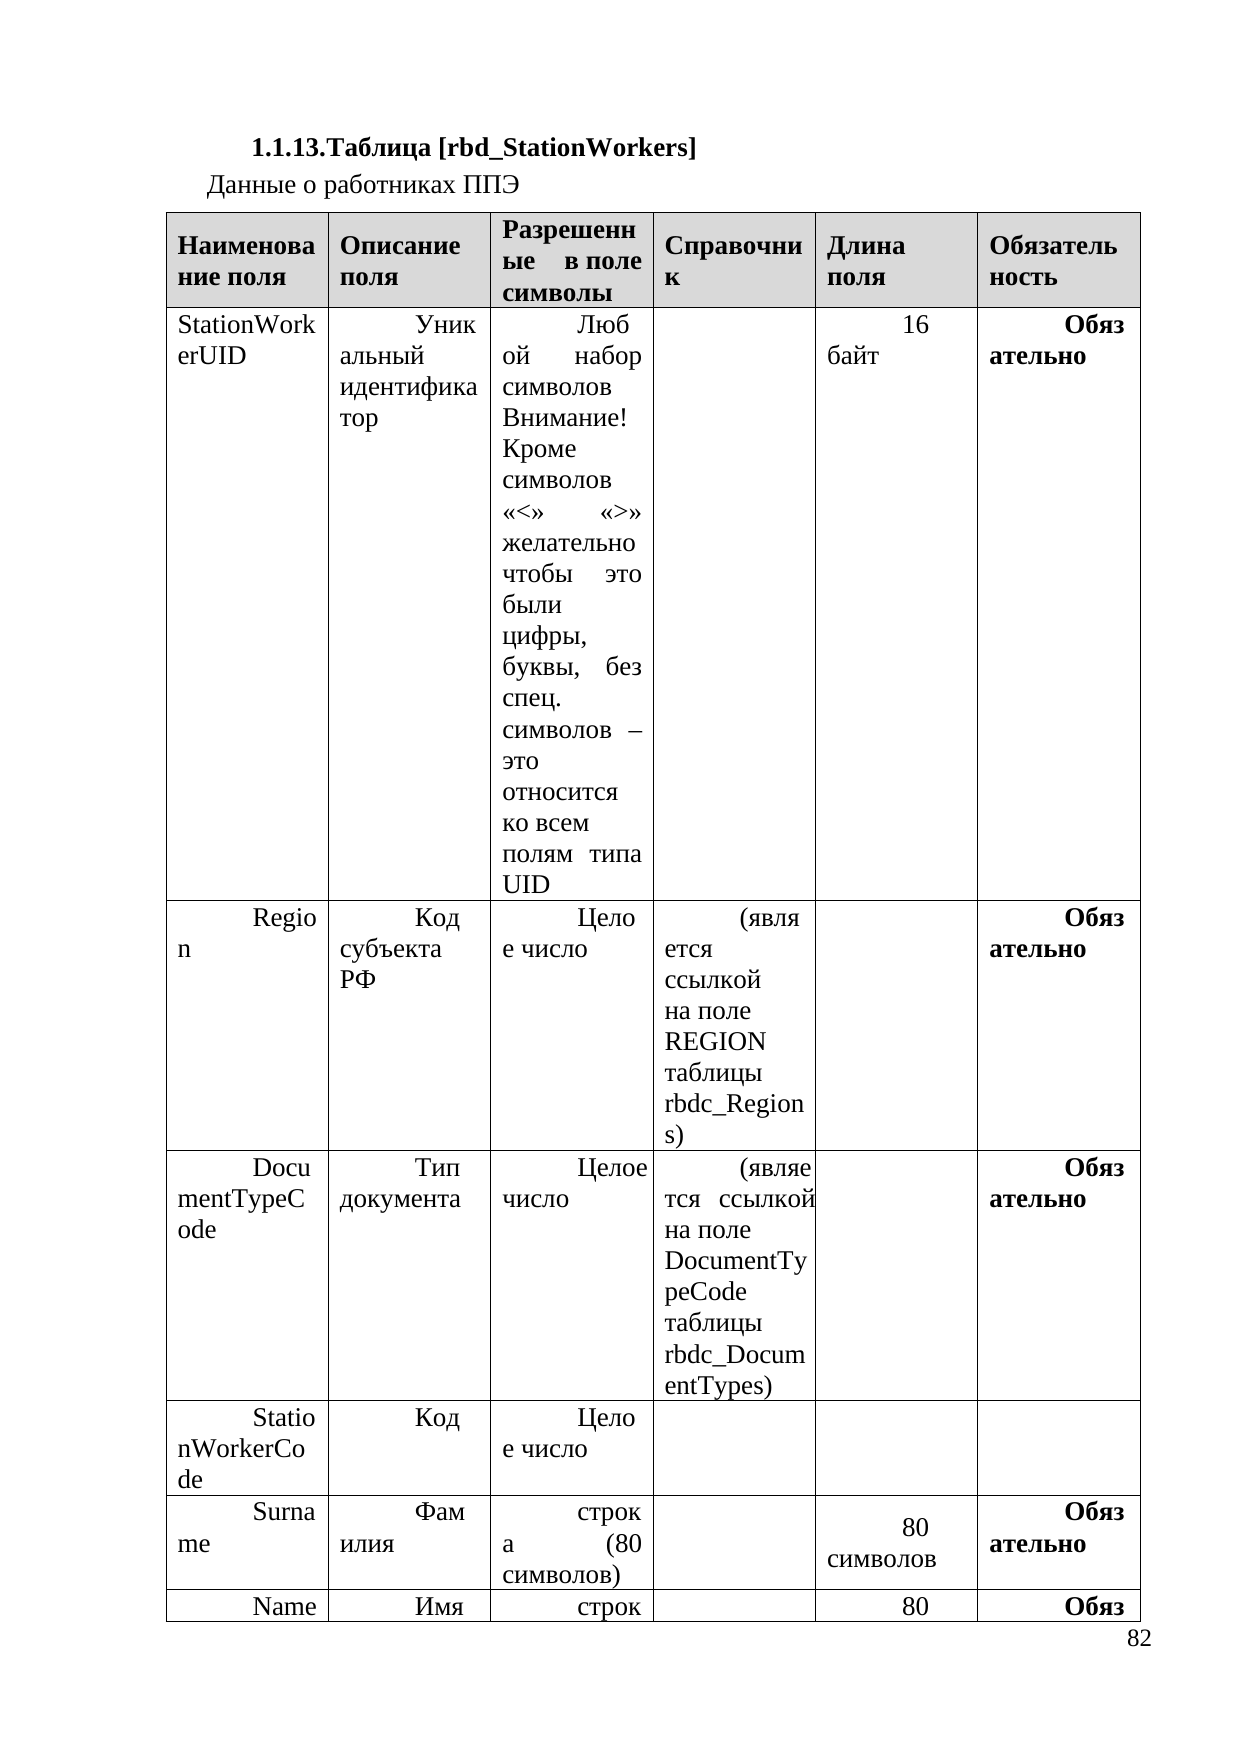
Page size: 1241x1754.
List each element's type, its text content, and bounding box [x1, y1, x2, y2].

table_cell Фамилия [329, 1496, 490, 1589]
table_header Длина поля [816, 213, 977, 307]
table_cell Целое число [491, 1401, 653, 1494]
table_cell DocumentTypeCode [167, 1151, 328, 1400]
subtitle Таблица [rbd_StationWorkers] [251, 131, 1152, 162]
table_cell Surname [167, 1496, 328, 1589]
table_cell [654, 308, 815, 899]
table_cell (является ссылкой на поле DocumentTypeCode таблицы rbdc_DocumentTypes) [654, 1151, 815, 1400]
table_cell 80 символов [816, 1590, 977, 1621]
table_cell Обязательно [978, 1496, 1140, 1589]
table_cell Обязательно [978, 308, 1140, 899]
table_header Обязательность [978, 213, 1140, 307]
table_header Разрешенные в поле символы [491, 213, 653, 307]
table_cell Обязательно [978, 901, 1140, 1150]
table_cell Name [167, 1590, 328, 1621]
table_cell Обязательно [978, 1590, 1140, 1621]
table_cell Обязательно [978, 1151, 1140, 1400]
table_header Наименование поля [167, 213, 328, 307]
table_cell Уникальный идентификатор [329, 308, 490, 899]
table_cell строка (80 символов) [491, 1496, 653, 1589]
table_cell (является ссылкой на поле REGION таблицы rbdс_Regions) [654, 901, 815, 1150]
table_cell Тип документа [329, 1151, 490, 1400]
table_cell Целое число [491, 1151, 653, 1400]
table_cell [816, 1401, 977, 1494]
table_cell Любой набор символов Внимание! Кроме символов «<» «>» желательно чтобы это были цифры, буквы, без спец. символов – это относится ко всем полям типа UID [491, 308, 653, 899]
table_cell [978, 1401, 1140, 1494]
table_header Описание поля [329, 213, 490, 307]
table_cell [816, 901, 977, 1150]
text Данные о работниках ППЭ [207, 169, 1152, 200]
table_cell Код субъекта РФ [329, 901, 490, 1150]
table_cell Код [329, 1401, 490, 1494]
table_cell StationWorkerCode [167, 1401, 328, 1494]
table_cell StationWorkerUID [167, 308, 328, 899]
table_cell 80 символов [816, 1496, 977, 1589]
table_cell 16 байт [816, 308, 977, 899]
table_cell [816, 1151, 977, 1400]
table_cell Целое число [491, 901, 653, 1150]
table_cell строка (80 символов) [491, 1590, 653, 1621]
table_cell [654, 1496, 815, 1589]
table_cell Имя [329, 1590, 490, 1621]
table_cell Region [167, 901, 328, 1150]
table_header Справочник [654, 213, 815, 307]
table_cell [654, 1401, 815, 1494]
table_cell [654, 1590, 815, 1621]
